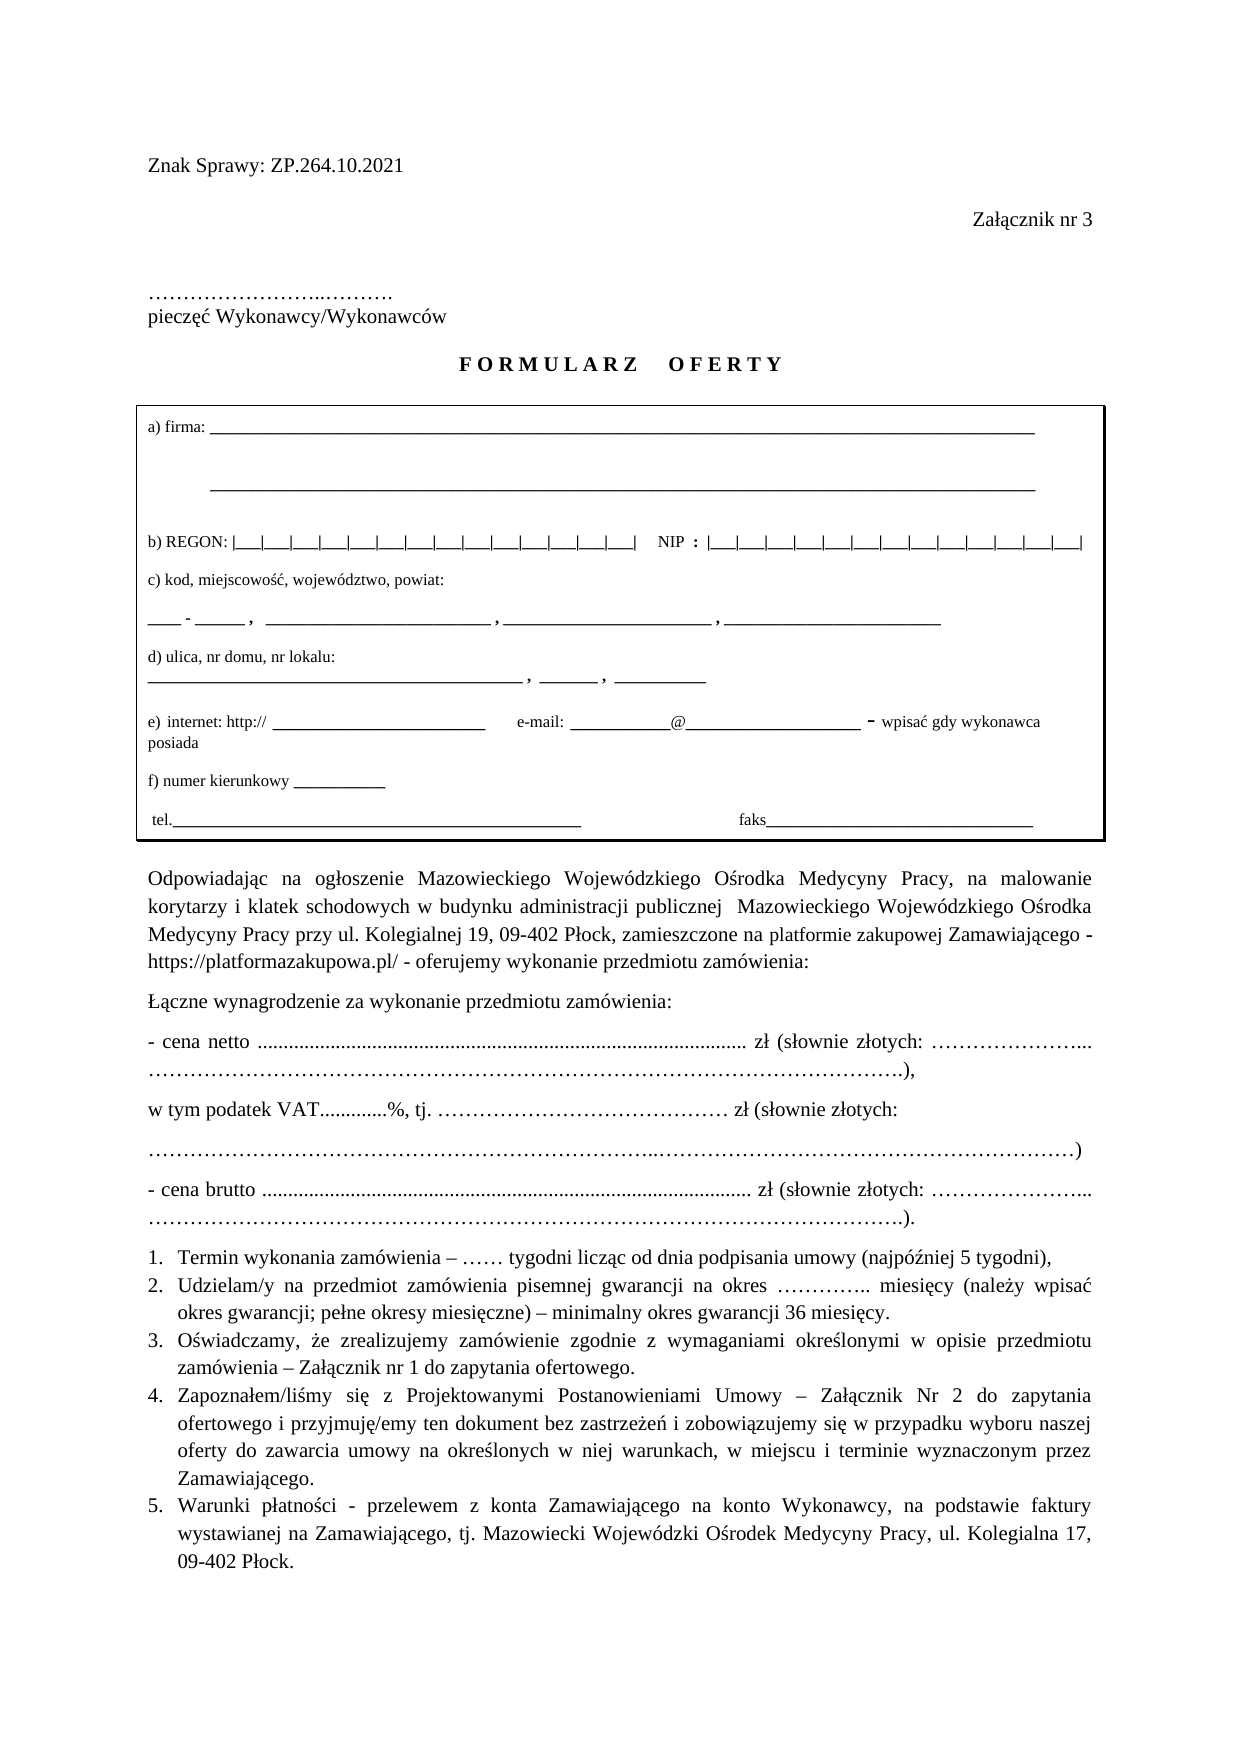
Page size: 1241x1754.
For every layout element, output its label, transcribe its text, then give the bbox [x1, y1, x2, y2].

text c) kod, miejscowość, województwo, powiat: [148, 570, 1093, 589]
text Łączne wynagrodzenie za wykonanie przedmiotu zamówienia: [148, 989, 1093, 1013]
text a) firma: ___________________________________________________________________________________________________ [137, 406, 1103, 436]
subtitle Znak Sprawy: ZP.264.10.2021 [148, 153, 1093, 177]
text pieczęć Wykonawcy/Wykonawców [148, 304, 1093, 328]
list Oświadczamy, że zrealizujemy zamówienie zgodnie z wymaganiami określonymi w opisie przedmiotu zamówienia – Załącznik nr 1 do zapytania ofertowego. [148, 1328, 1093, 1379]
text - cena brutto .............................................................................................. zł (słownie złotych: …………………...……………………………………………………………………………………………….). [148, 1177, 1093, 1229]
text ………………………………………………………………..……………………………………………………) [148, 1137, 1093, 1161]
text Odpowiadając na ogłoszenie Mazowieckiego Wojewódzkiego Ośrodka Medycyny Pracy, na malowanie korytarzy i klatek schodowych w budynku administracji publicznej Mazowieckiego Wojewódzkiego Ośrodka Medycyny Pracy przy ul. Kolegialnej 19, 09-402 Płock, zamieszczone na platformie zakupowej Zamawiającego - https://platformazakupowa.pl/ - oferujemy wykonanie przedmiotu zamówienia: [148, 866, 1093, 973]
text _____________________________________________ , _______ , ___________ [148, 666, 1093, 685]
text b) REGON: |___|___|___|___|___|___|___|___|___|___|___|___|___|___| NIP : |___|___|___|___|___|___|___|___|___|___|___|___|___| [148, 532, 1093, 551]
subtitle Udzielam/y na przedmiot zamówienia pisemnej gwarancji na okres ………….. miesięcy (należy wpisać okres gwarancji; pełne okresy miesięczne) – minimalny okres gwarancji 36 miesięcy. [148, 1272, 1093, 1324]
text Załącznik nr 3 [148, 207, 1093, 231]
text d) ulica, nr domu, nr lokalu: [148, 647, 1093, 666]
text w tym podatek VAT.............%, tj. …………………………………… zł (słownie złotych: [148, 1097, 1093, 1121]
text F O R M U L A R Z O F E R T Y [148, 352, 1093, 376]
text - cena netto .............................................................................................. zł (słownie złotych: …………………...……………………………………………………………………………………………….), [148, 1029, 1093, 1081]
list Termin wykonania zamówienia – …… tygodni licząc od dnia podpisania umowy (najpóźniej 5 tygodni), [148, 1245, 1093, 1269]
subtitle Zapoznałem/liśmy się z Projektowanymi Postanowieniami Umowy – Załącznik Nr 2 do zapytania ofertowego i przyjmuję/emy ten dokument bez zastrzeżeń i zobowiązujemy się w przypadku wyboru naszej oferty do zawarcia umowy na określonych w niej warunkach, w miejscu i terminie wyznaczonym przez Zamawiającego. [148, 1383, 1093, 1490]
text ____ - ______ , ___________________________ , _________________________ , __________________________ [148, 608, 1093, 627]
subtitle Warunki płatności - przelewem z konta Zamawiającego na konto Wykonawcy, na podstawie faktury wystawianej na Zamawiającego, tj. Mazowiecki Wojewódzki Ośrodek Medycyny Pracy, ul. Kolegialna 17, 09-402 Płock. [148, 1493, 1093, 1573]
text e) internet: http:// _________________ e-mail: ________@______________ - wpisać gdy wykonawca posiada [148, 704, 1093, 752]
text ___________________________________________________________________________________________________ [148, 474, 1093, 493]
text tel._________________________________________________ faks________________________________ [137, 797, 1103, 839]
text ……………………..………. [148, 279, 1093, 304]
text f) numer kierunkowy ___________ [148, 771, 1093, 790]
